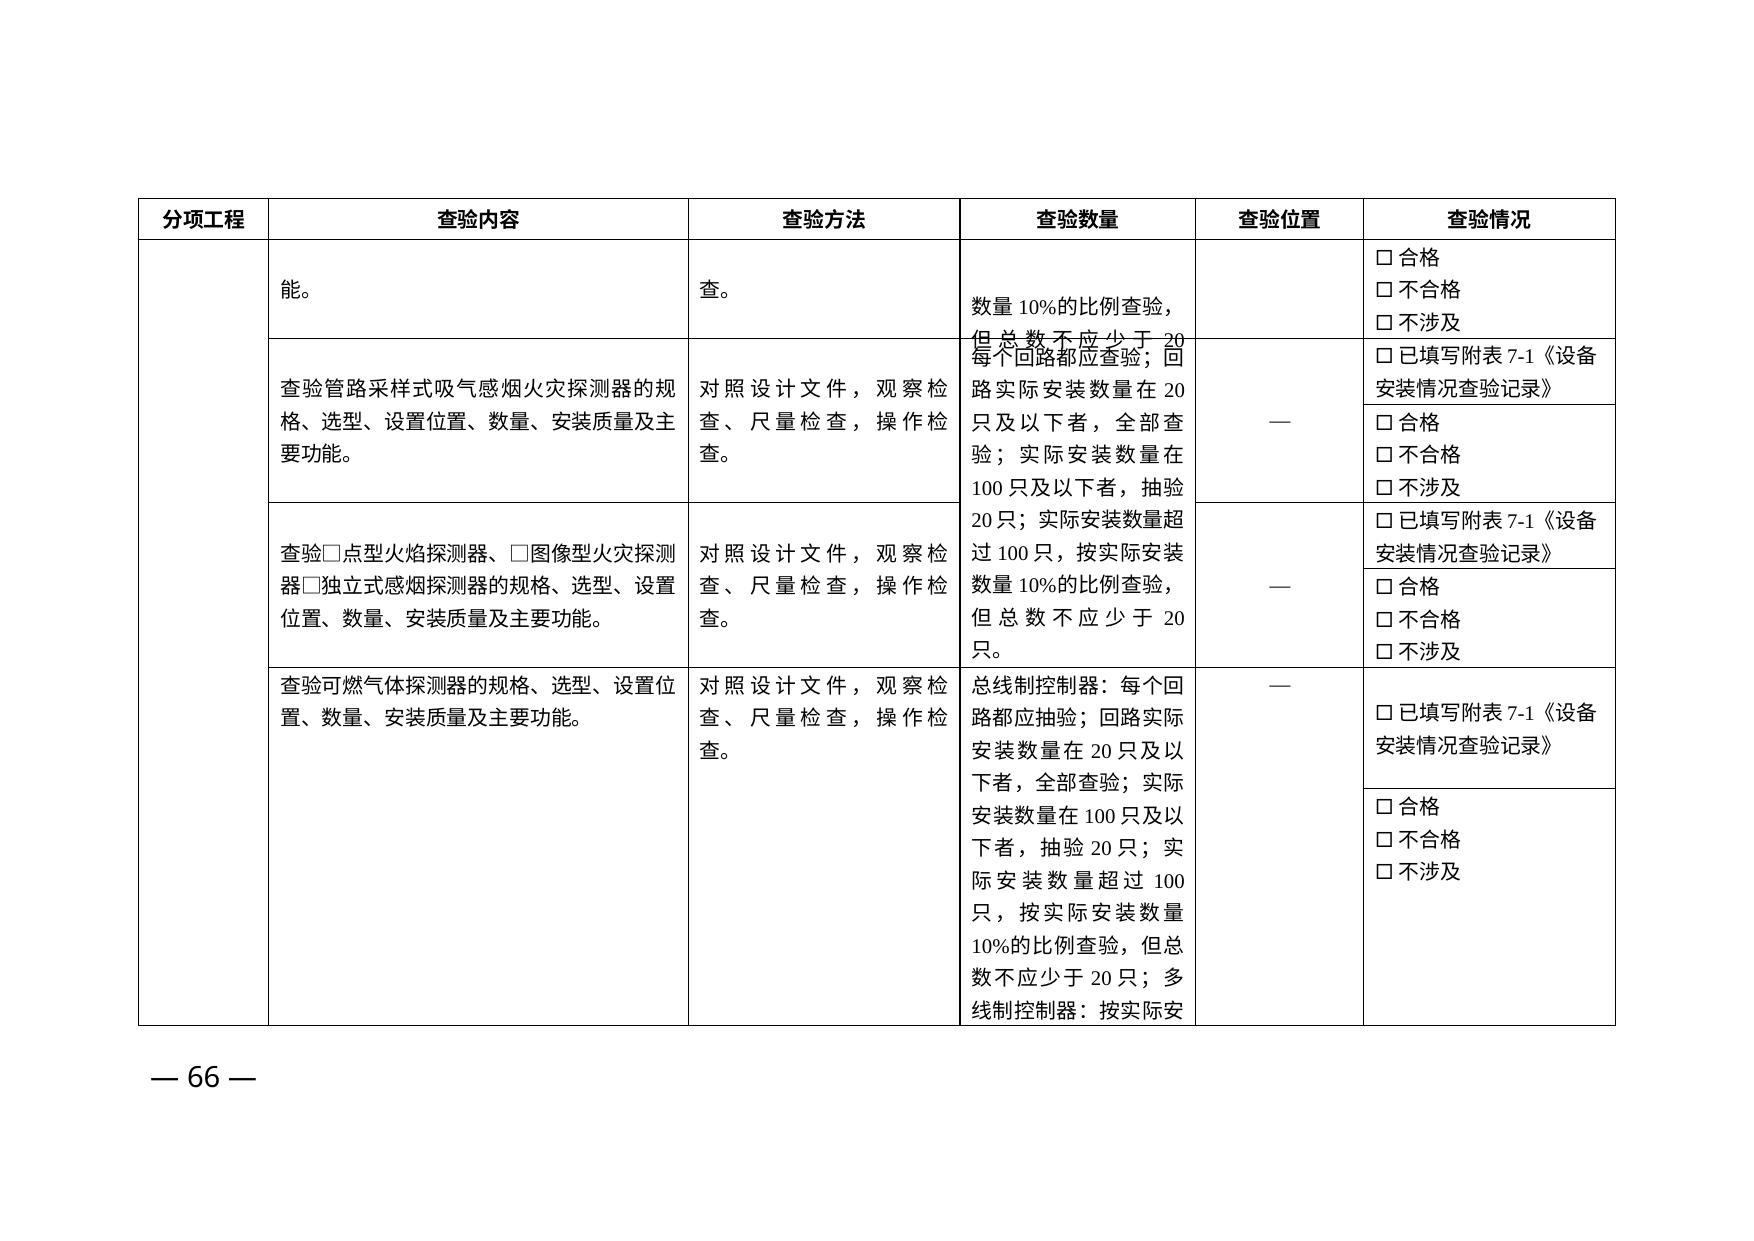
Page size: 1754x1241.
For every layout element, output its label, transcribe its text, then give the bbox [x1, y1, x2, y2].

table_cell 合格 不合格 不涉及 [1364, 569, 1615, 667]
table_cell 查验管路采样式吸气感烟火灾探测器的规格、选型、设置位置、数量、安装质量及主要功能。 [269, 339, 688, 502]
table_cell 总线制控制器：每个回路都应抽验；回路实际安装数量在20只及以下者，全部查验；实际安装数量在100只及以下者，抽验20只；实际安装数量超过100只，按实际安装数量10%的比例查验，但总数不应少于20只；多线制控制器：按实际安装数量检查。 [961, 668, 1195, 1025]
table_cell 查验线型光束感烟火灾探测器的规格、选型、设置位置、数量、安装质量和主要功能。 [269, 240, 688, 337]
table_cell 对照设计文件，观察检查、尺量检查，操作检查。 [689, 503, 959, 667]
table_cell 已填写附表7-1《设备安装情况查验记录》 [1364, 503, 1615, 568]
table_header 查验内容 [269, 199, 688, 239]
table_cell — [1196, 339, 1363, 502]
table_header 查验位置 [1196, 199, 1363, 239]
table_header 查验数量 [961, 199, 1195, 239]
table_header 查验情况 [1364, 199, 1615, 239]
table_cell — [1196, 240, 1363, 337]
table_cell 合格 不合格 不涉及 [1364, 789, 1615, 1025]
table_cell 查验□点型火焰探测器、□图像型火灾探测器□独立式感烟探测器的规格、选型、设置位置、数量、安装质量及主要功能。 [269, 503, 688, 667]
table_cell — [1196, 668, 1363, 1025]
table_cell — [1196, 503, 1363, 667]
table_cell 对照设计文件，观察检查、尺量检查，操作检查。 [689, 339, 959, 502]
table_cell 对照设计文件，观察检查、尺量检查，操作检查。 [689, 240, 959, 337]
table_cell 查验可燃气体探测器的规格、选型、设置位置、数量、安装质量及主要功能。 [269, 668, 688, 1025]
table_cell 对照设计文件，观察检查、尺量检查，操作检查。 [689, 668, 959, 1025]
table_cell 合格 不合格 不涉及 [1364, 405, 1615, 502]
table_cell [961, 339, 1195, 667]
table_cell 已填写附表7-1《设备安装情况查验记录》 [1364, 339, 1615, 403]
table_header 查验方法 [689, 199, 959, 239]
table_header 分项工程 [139, 199, 268, 239]
table_cell 合格 不合格 不涉及 [1364, 240, 1615, 337]
table_cell 已填写附表7-1《设备安装情况查验记录》 [1364, 668, 1615, 788]
